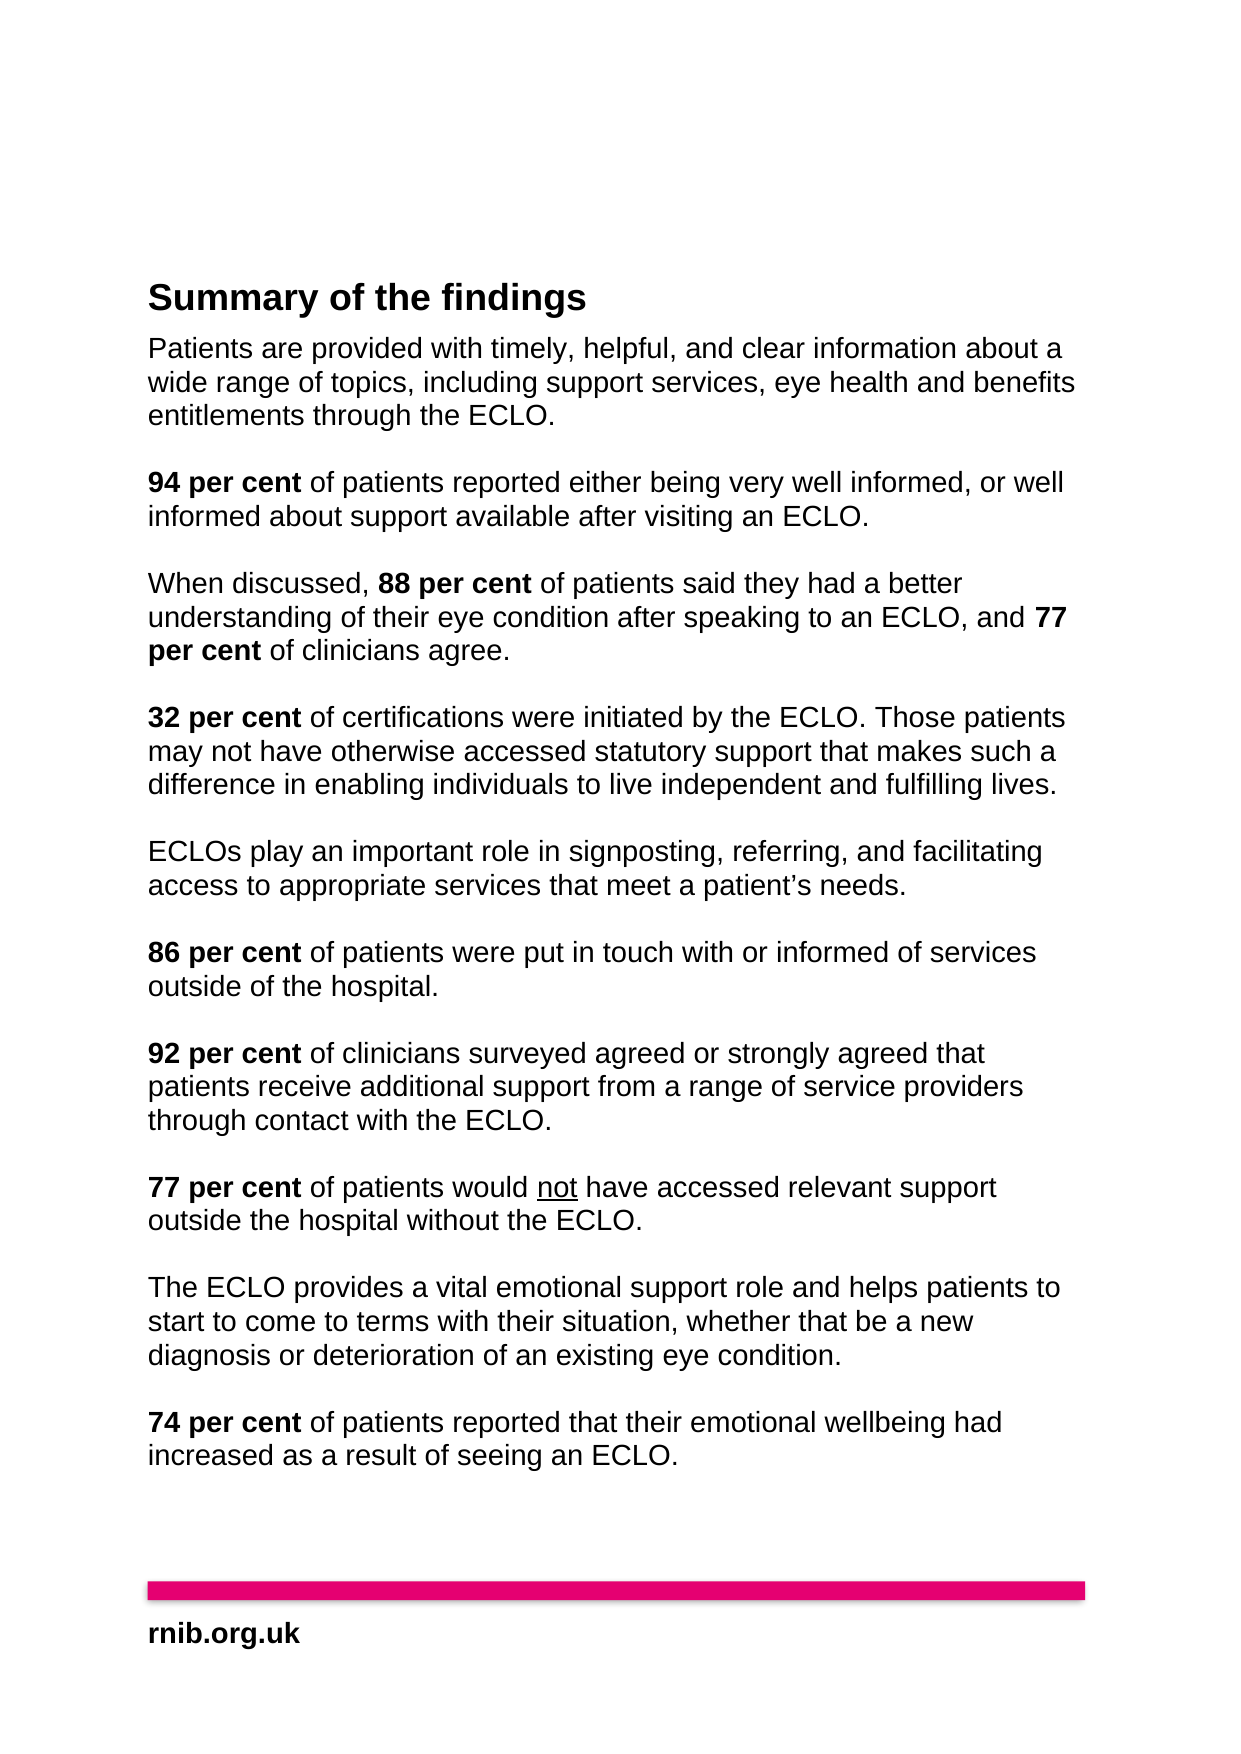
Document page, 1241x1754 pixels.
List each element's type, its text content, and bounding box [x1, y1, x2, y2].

list When discussed, 88 per cent of patients said they had a better understanding of their eye condition after speaking to an ECLO, and 77 per cent of clinicians agree. [148, 566, 1092, 667]
text 94 per cent of patients reported either being very well informed, or well informed about support available after visiting an ECLO. [148, 465, 1092, 532]
text 74 per cent of patients reported that their emotional wellbeing had increased as a result of seeing an ECLO. [148, 1404, 1092, 1472]
list 77 per cent of patients would not have accessed relevant support outside the hospital without the ECLO. [148, 1170, 1092, 1237]
text ECLOs play an important role in signposting, referring, and facilitating access to appropriate services that meet a patient’s needs. [148, 834, 1092, 901]
text The ECLO provides a vital emotional support role and helps patients to start to come to terms with their situation, whether that be a new diagnosis or deterioration of an existing eye condition. [148, 1270, 1092, 1371]
list 92 per cent of clinicians surveyed agreed or strongly agreed that patients receive additional support from a range of service providers through contact with the ECLO. [148, 1036, 1092, 1136]
text 32 per cent of certifications were initiated by the ECLO. Those patients may not have otherwise accessed statutory support that makes such a difference in enabling individuals to live independent and fulfilling lives. [148, 700, 1092, 801]
text Patients are provided with timely, helpful, and clear information about a wide range of topics, including support services, eye health and benefits entitlements through the ECLO. [148, 331, 1092, 432]
list 86 per cent of patients were put in touch with or informed of services outside of the hospital. [148, 935, 1092, 1002]
subtitle Summary of the findings [148, 276, 1092, 319]
